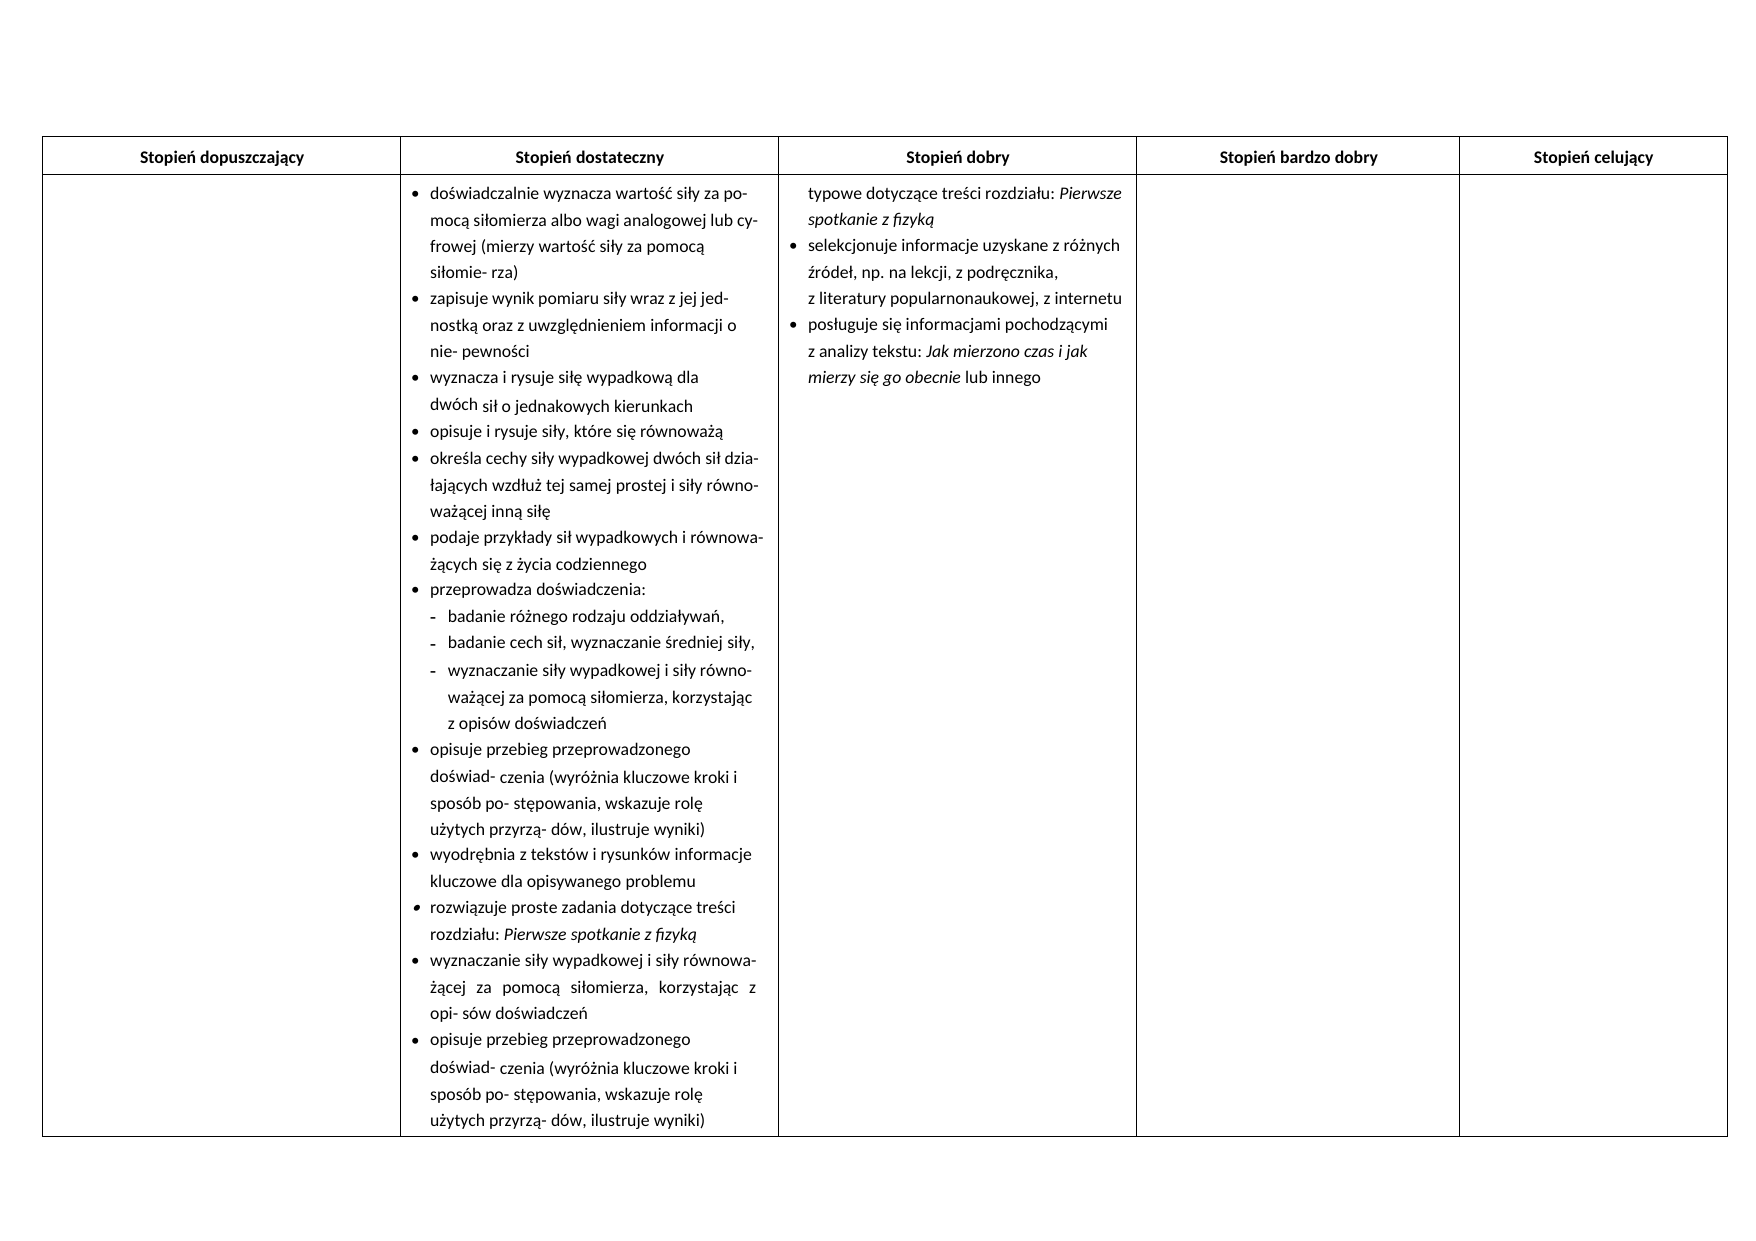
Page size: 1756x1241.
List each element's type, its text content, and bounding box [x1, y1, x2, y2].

table_cell [1137, 175, 1459, 1136]
table_header Stopień dobry [779, 137, 1136, 174]
table_cell [43, 175, 400, 1136]
table_header Stopień dopuszczający [43, 137, 400, 174]
table_header Stopień bardzo dobry [1137, 137, 1459, 174]
table_cell typowe dotyczące treści rozdziału: Pierwsze spotkanie z fizyką selekcjonuje informacje uzyskane z różnych źródeł, np. na lekcji, z podręcznika, z literatury popularnonaukowej, z internetu posługuje się informacjami pochodzącymi z analizy tekstu: Jak mierzono czas i jak mierzy się go obecnie lub innego [779, 175, 1136, 1136]
table_header Stopień dostateczny [401, 137, 778, 174]
table_cell [1460, 175, 1727, 1136]
table_header Stopień celujący [1460, 137, 1727, 174]
table_cell doświadczalnie wyznacza wartość siły za po- mocą siłomierza albo wagi analogowej lub cy- frowej (mierzy wartość siły za pomocą siłomie- rza) zapisuje wynik pomiaru siły wraz z jej jed- nostką oraz z uwzględnieniem informacji o nie- pewności wyznacza i rysuje siłę wypadkową dla dwóch sił o jednakowych kierunkach opisuje i rysuje siły, które się równoważą określa cechy siły wypadkowej dwóch sił dzia- łających wzdłuż tej samej prostej i siły równo- ważącej inną siłę podaje przykłady sił wypadkowych i równowa- żących się z życia codziennego przeprowadza doświadczenia: badanie różnego rodzaju oddziaływań, badanie cech sił, wyznaczanie średniej siły, wyznaczanie siły wypadkowej i siły równo- ważącej za pomocą siłomierza, korzystając z opisów doświadczeń opisuje przebieg przeprowadzonego doświad- czenia (wyróżnia kluczowe kroki i sposób po- stępowania, wskazuje rolę użytych przyrzą- dów, ilustruje wyniki) wyodrębnia z tekstów i rysunków informacje kluczowe dla opisywanego problemu rozwiązuje proste zadania dotyczące treści rozdziału: Pierwsze spotkanie z fizyką wyznaczanie siły wypadkowej i siły równowa- żącej za pomocą siłomierza, korzystając z opi- sów doświadczeń opisuje przebieg przeprowadzonego doświad- czenia (wyróżnia kluczowe kroki i sposób po- stępowania, wskazuje rolę użytych przyrzą- dów, ilustruje wyniki) [401, 175, 778, 1136]
